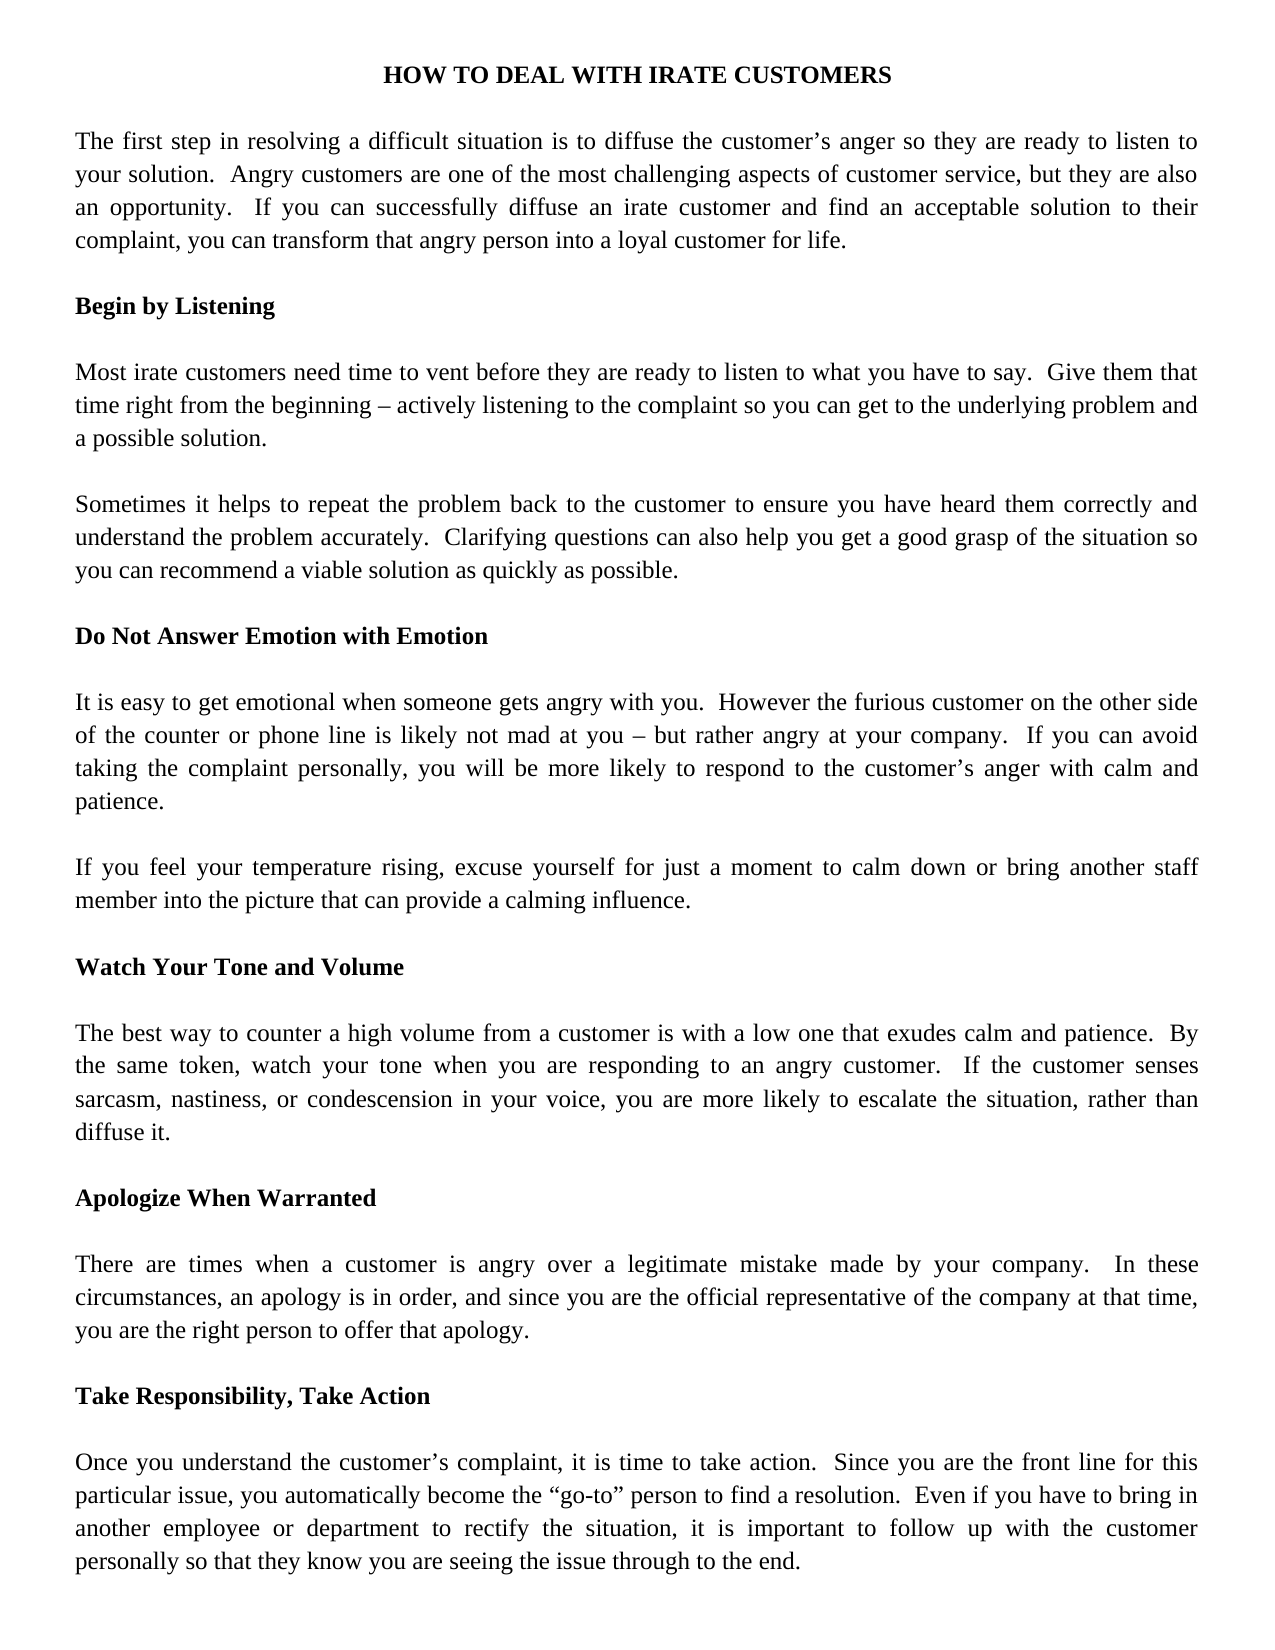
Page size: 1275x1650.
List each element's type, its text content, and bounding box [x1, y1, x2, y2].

text Most irate customers need time to vent before they are ready to listen to what you have to say. Give them that time right from the beginning – actively listening to the complaint so you can get to the underlying problem and a possible solution. [75, 357, 1200, 452]
text Once you understand the customer’s complaint, it is time to take action. Since you are the front line for this particular issue, you automatically become the “go-to” person to find a resolution. Even if you have to bring in another employee or department to rectify the situation, it is important to follow up with the customer personally so that they know you are seeing the issue through to the end. [75, 1447, 1200, 1575]
text The best way to counter a high volume from a customer is with a low one that exudes calm and patience. By the same token, watch your tone when you are responding to an angry customer. If the customer senses sarcasm, nastiness, or condescension in your voice, you are more likely to escalate the situation, rather than diffuse it. [75, 1018, 1200, 1145]
text Begin by Listening [75, 291, 1200, 320]
text Sometimes it helps to repeat the problem back to the customer to ensure you have heard them correctly and understand the problem accurately. Clarifying questions can also help you get a good grasp of the situation so you can recommend a viable solution as quickly as possible. [75, 489, 1200, 584]
text If you feel your temperature rising, excuse yourself for just a moment to calm down or bring another staff member into the picture that can provide a calming influence. [75, 852, 1200, 914]
text The first step in resolving a difficult situation is to diffuse the customer’s anger so they are ready to listen to your solution. Angry customers are one of the most challenging aspects of customer service, but they are also an opportunity. If you can successfully diffuse an irate customer and find an acceptable solution to their complaint, you can transform that angry person into a loyal customer for life. [75, 126, 1200, 254]
text Apologize When Warranted [75, 1183, 1200, 1211]
text HOW TO DEAL WITH IRATE CUSTOMERS [75, 60, 1200, 89]
text Take Responsibility, Take Action [75, 1381, 1200, 1409]
text It is easy to get emotional when someone gets angry with you. However the furious customer on the other side of the counter or phone line is likely not mad at you – but rather angry at your company. If you can avoid taking the complaint personally, you will be more likely to respond to the customer’s anger with calm and patience. [75, 687, 1200, 815]
text There are times when a customer is angry over a legitimate mistake made by your company. In these circumstances, an apology is in order, and since you are the official representative of the company at that time, you are the right person to offer that apology. [75, 1249, 1200, 1343]
text Watch Your Tone and Volume [75, 952, 1200, 980]
text Do Not Answer Emotion with Emotion [75, 621, 1200, 650]
